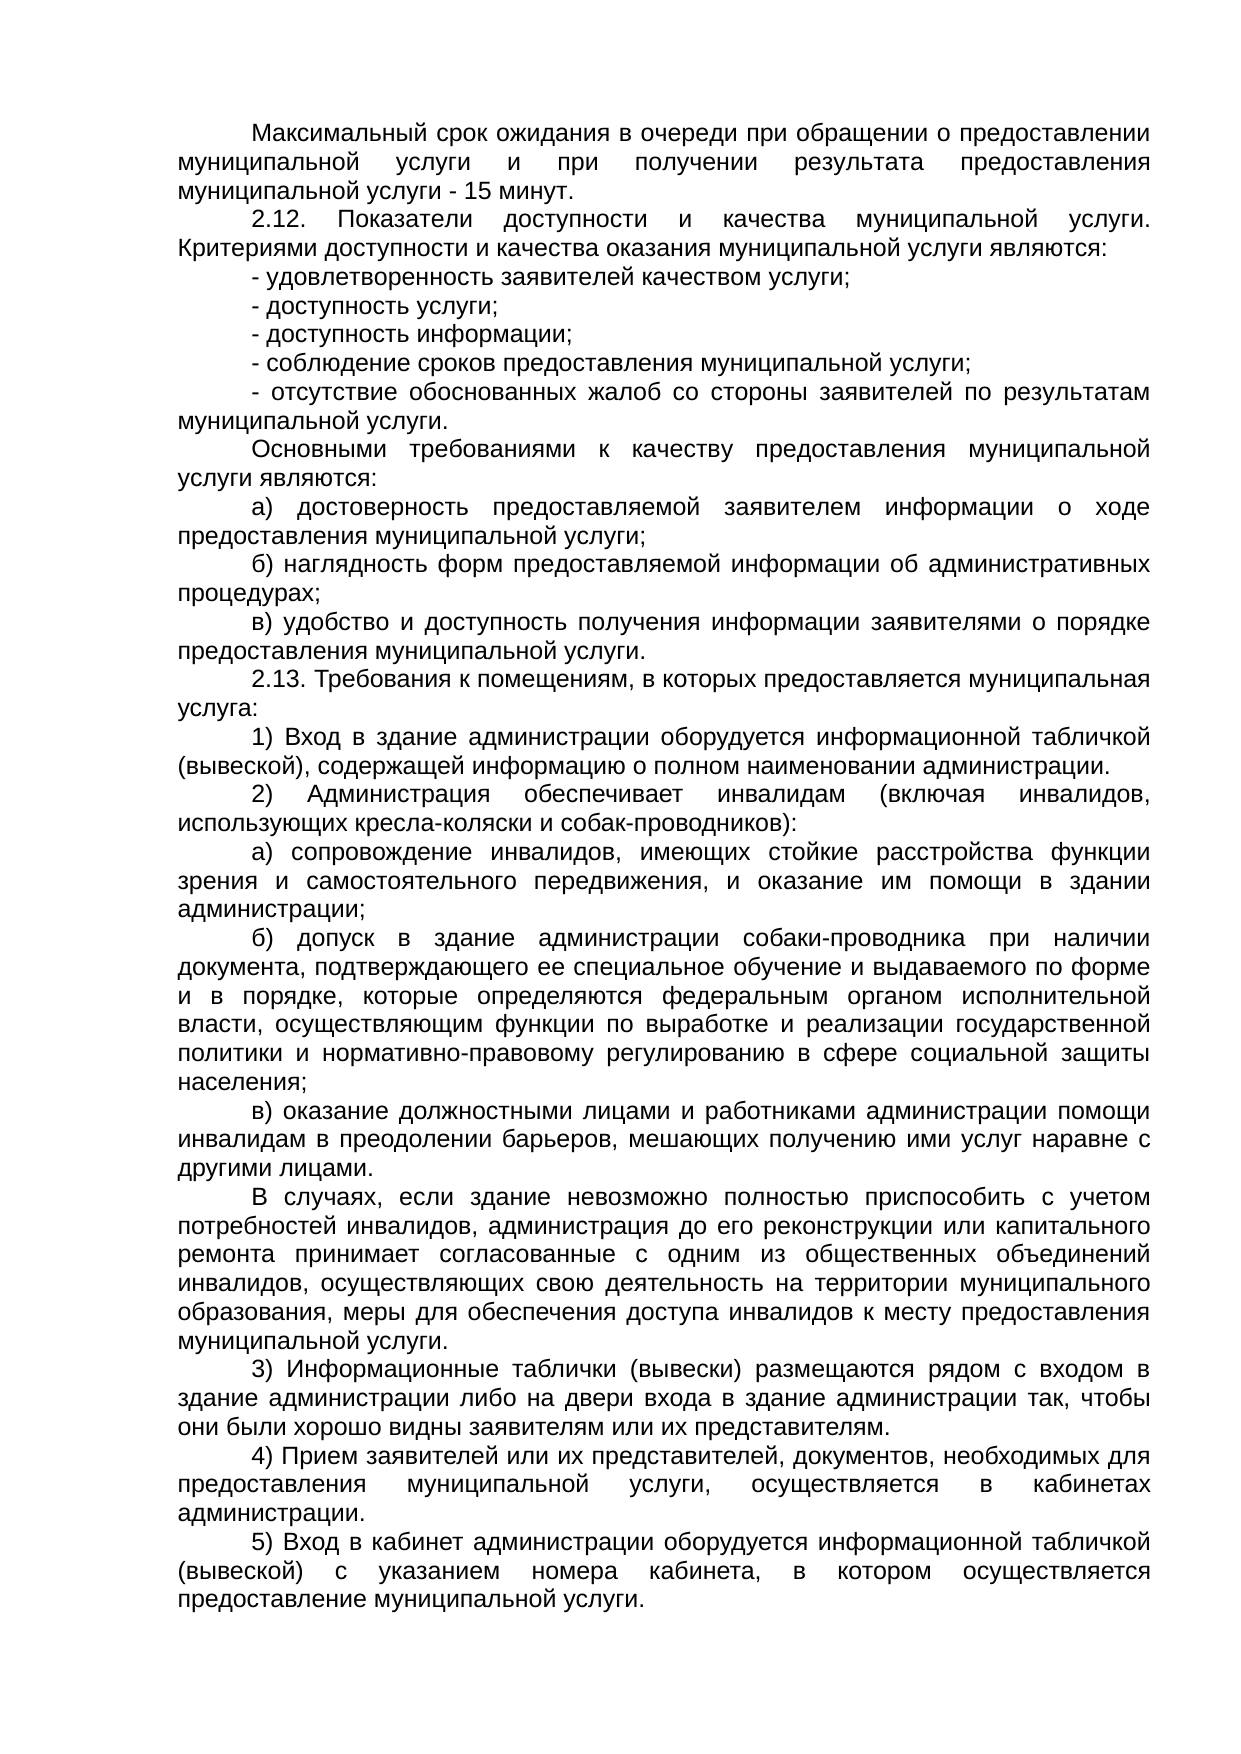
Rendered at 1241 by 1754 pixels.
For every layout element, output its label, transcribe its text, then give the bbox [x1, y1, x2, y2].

text - соблюдение сроков предоставления муниципальной услуги; [177, 348, 1152, 377]
text 2) Администрация обеспечивает инвалидам (включая инвалидов, использующих кресла-коляски и собак-проводников): [177, 779, 1152, 837]
text Основными требованиями к качеству предоставления муниципальной услуги являются: [177, 434, 1152, 492]
text 2.12. Показатели доступности и качества муниципальной услуги. Критериями доступности и качества оказания муниципальной услуги являются: [177, 204, 1152, 262]
text - доступность информации; [177, 319, 1152, 348]
text 1) Вход в здание администрации оборудуется информационной табличкой (вывеской), содержащей информацию о полном наименовании администрации. [177, 722, 1152, 779]
text б) допуск в здание администрации собаки-проводника при наличии документа, подтверждающего ее специальное обучение и выдаваемого по форме и в порядке, которые определяются федеральным органом исполнительной власти, осуществляющим функции по выработке и реализации государственной политики и нормативно-правовому регулированию в сфере социальной защиты населения; [177, 923, 1152, 1096]
text а) сопровождение инвалидов, имеющих стойкие расстройства функции зрения и самостоятельного передвижения, и оказание им помощи в здании администрации; [177, 837, 1152, 923]
text 5) Вход в кабинет администрации оборудуется информационной табличкой (вывеской) с указанием номера кабинета, в котором осуществляется предоставление муниципальной услуги. [177, 1527, 1152, 1613]
text В случаях, если здание невозможно полностью приспособить с учетом потребностей инвалидов, администрация до его реконструкции или капитального ремонта принимает согласованные с одним из общественных объединений инвалидов, осуществляющих свою деятельность на территории муниципального образования, меры для обеспечения доступа инвалидов к месту предоставления муниципальной услуги. [177, 1182, 1152, 1354]
text в) оказание должностными лицами и работниками администрации помощи инвалидам в преодолении барьеров, мешающих получению ими услуг наравне с другими лицами. [177, 1096, 1152, 1182]
text - удовлетворенность заявителей качеством услуги; [177, 262, 1152, 291]
text 3) Информационные таблички (вывески) размещаются рядом с входом в здание администрации либо на двери входа в здание администрации так, чтобы они были хорошо видны заявителям или их представителям. [177, 1354, 1152, 1441]
text б) наглядность форм предоставляемой информации об административных процедурах; [177, 549, 1152, 607]
text в) удобство и доступность получения информации заявителями о порядке предоставления муниципальной услуги. [177, 607, 1152, 664]
text а) достоверность предоставляемой заявителем информации о ходе предоставления муниципальной услуги; [177, 492, 1152, 549]
text - доступность услуги; [177, 291, 1152, 319]
text Максимальный срок ожидания в очереди при обращении о предоставлении муниципальной услуги и при получении результата предоставления муниципальной услуги - 15 минут. [177, 118, 1152, 204]
text 4) Прием заявителей или их представителей, документов, необходимых для предоставления муниципальной услуги, осуществляется в кабинетах администрации. [177, 1441, 1152, 1527]
text - отсутствие обоснованных жалоб со стороны заявителей по результатам муниципальной услуги. [177, 377, 1152, 434]
text 2.13. Требования к помещениям, в которых предоставляется муниципальная услуга: [177, 664, 1152, 722]
